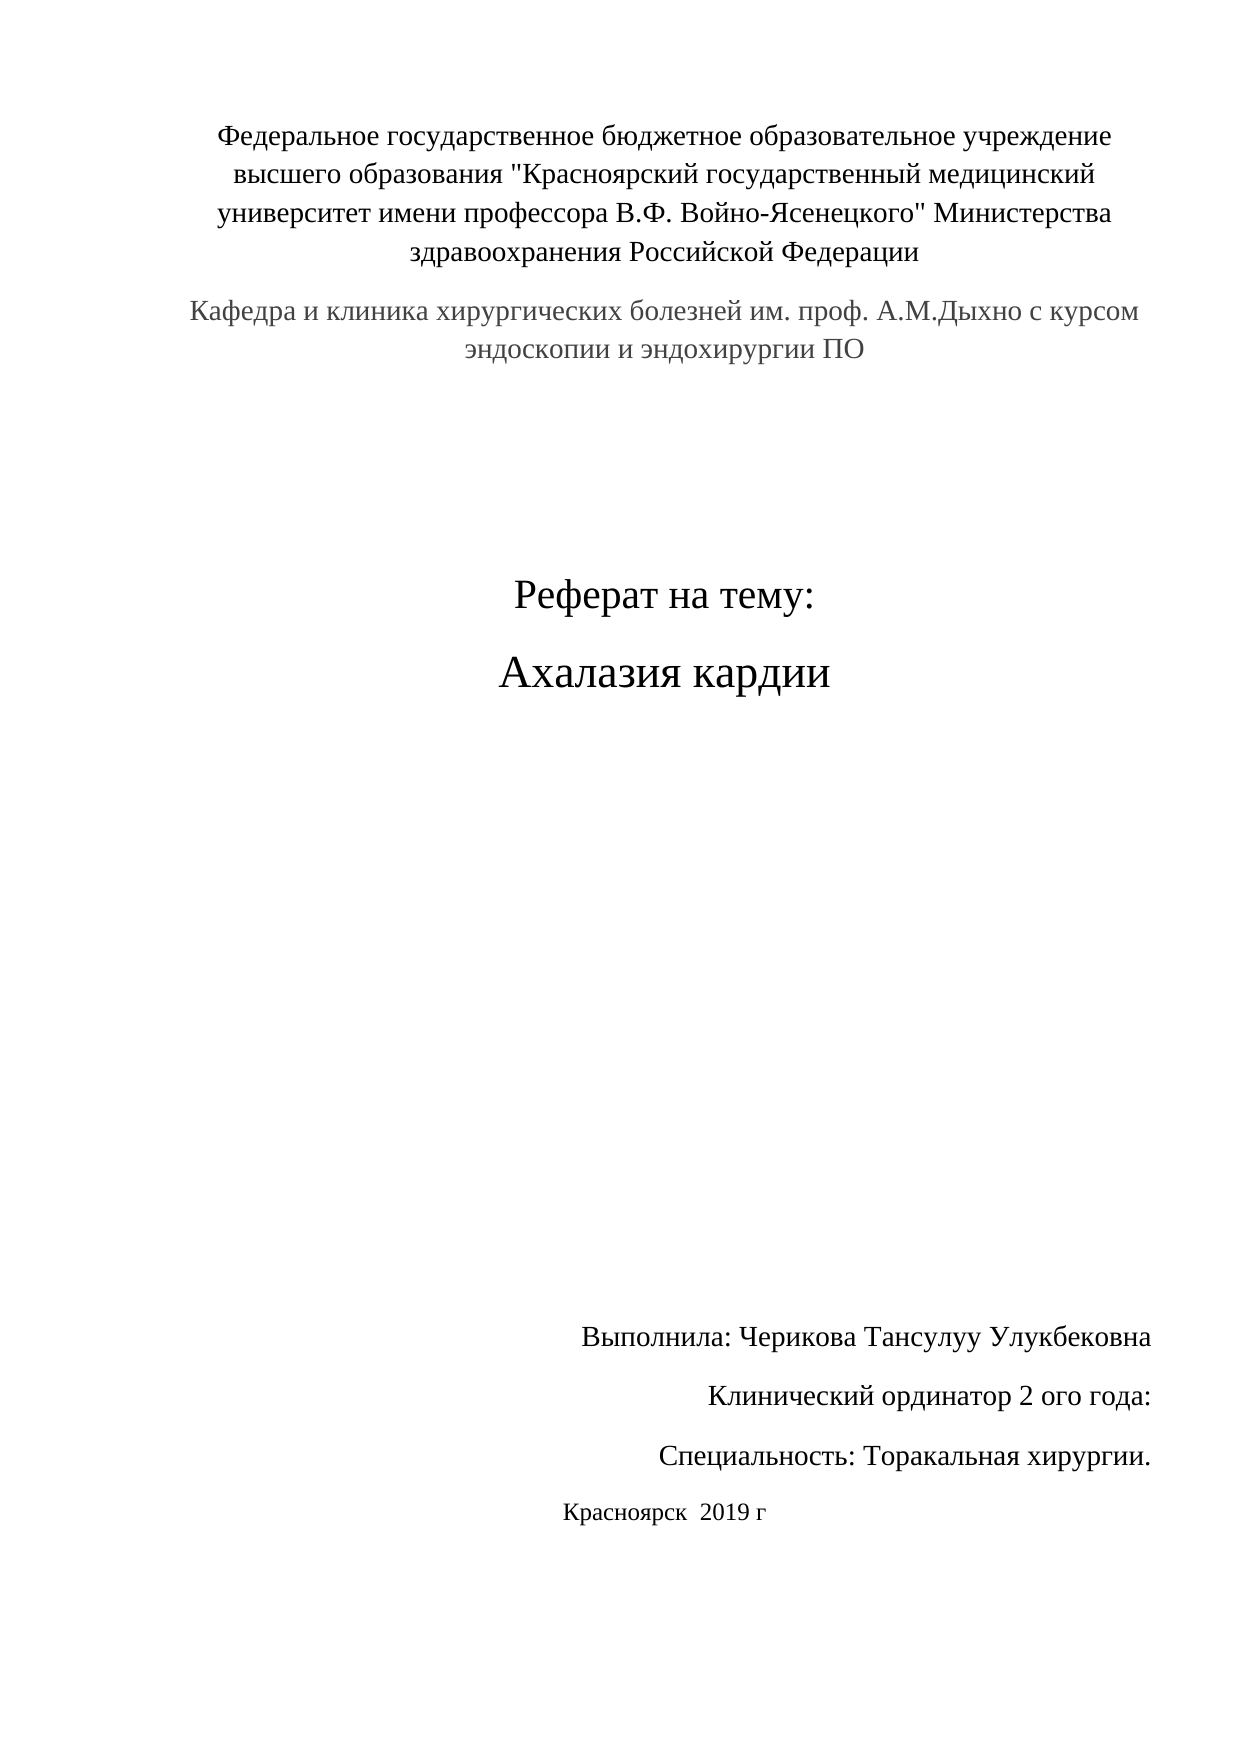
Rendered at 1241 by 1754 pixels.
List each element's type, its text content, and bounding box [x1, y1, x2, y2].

text Ахалазия кардии [177, 645, 1152, 698]
text Специальность: Торакальная хирургии. [177, 1438, 1152, 1471]
text Федеральное государственное бюджетное образовательное учреждение высшего образования "Красноярский государственный медицинский университет имени профессора В.Ф. Войно-Ясенецкого" Министерства здравоохранения Российской Федерации [177, 118, 1152, 267]
text Реферат на тему: [177, 569, 1152, 617]
text Выполнила: Черикова Тансулуу Улукбековна [177, 1319, 1152, 1352]
text Красноярск 2019 г [177, 1497, 1152, 1526]
text Кафедра и клиника хирургических болезней им. проф. А.М.Дыхно с курсом эндоскопии и эндохирургии ПО [177, 293, 1152, 365]
text Клинический ординатор 2 ого года: [177, 1378, 1152, 1412]
